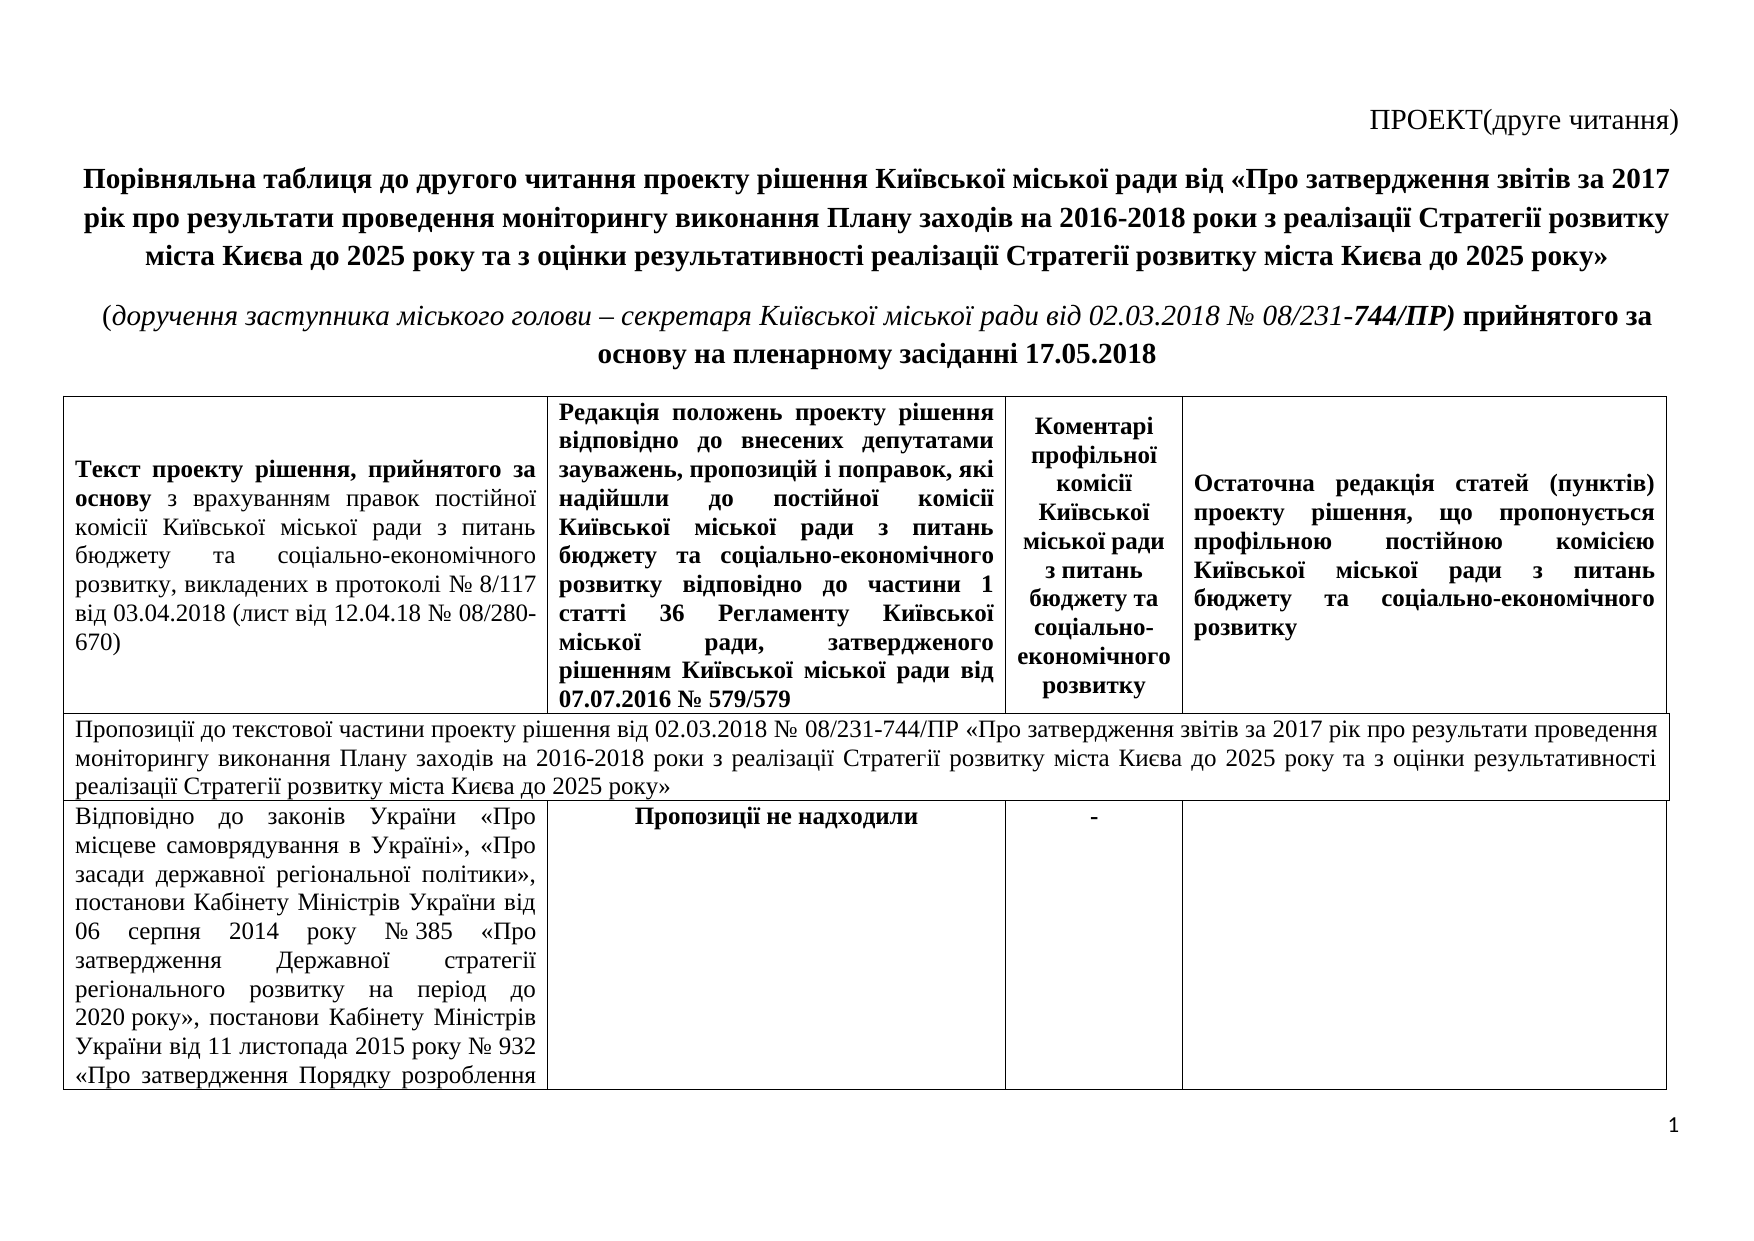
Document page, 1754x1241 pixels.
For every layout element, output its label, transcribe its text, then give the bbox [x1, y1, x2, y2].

table_header Остаточна редакція статей (пунктів) проекту рішення, що пропонується профільною постійною комісією Київської міської ради з питань бюджету та соціально-економічного розвитку [1183, 397, 1666, 713]
text (доручення заступника міського голови – секретаря Київської міської ради від 02.03.2018 № 08/231-744/ПР) прийнятого за основу на пленарному засіданні 17.05.2018 [75, 298, 1679, 370]
table_cell Пропозиції до текстової частини проекту рішення від 02.03.2018 № 08/231-744/ПР «Про затвердження звітів за 2017 рік про результати проведення моніторингу виконання Плану заходів на 2016-2018 роки з реалізації Стратегії розвитку міста Києва до 2025 року та з оцінки результативності реалізації Стратегії розвитку міста Києва до 2025 року» [64, 714, 1669, 800]
table_cell - [1006, 801, 1182, 1089]
table_header Коментарі профільної комісії Київської міської ради з питань бюджету та соціально-економічного розвитку [1006, 397, 1182, 713]
table_header Редакція положень проекту рішення відповідно до внесених депутатами зауважень, пропозицій і поправок, які надійшли до постійної комісії Київської міської ради з питань бюджету та соціально-економічного розвитку відповідно до частини 1 статті 36 Регламенту Київської міської ради, затвердженого рішенням Київської міської ради від 07.07.2016 № 579/579 [548, 397, 1005, 713]
text ПРОЕКТ(друге читання) [75, 102, 1679, 135]
table_header Текст проекту рішення, прийнятого за основу з врахуванням правок постійної комісії Київської міської ради з питань бюджету та соціально-економічного розвитку, викладених в протоколі № 8/117 від 03.04.2018 (лист від 12.04.18 № 08/280-670) [64, 397, 547, 713]
text Порівняльна таблиця до другого читання проекту рішення Київської міської ради від «Про затвердження звітів за 2017 рік про результати проведення моніторингу виконання Плану заходів на 2016-2018 роки з реалізації Стратегії розвитку міста Києва до 2025 року та з оцінки результативності реалізації Стратегії розвитку міста Києва до 2025 року» [75, 161, 1679, 272]
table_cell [548, 801, 1005, 1089]
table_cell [64, 801, 547, 1089]
table_cell [1183, 801, 1666, 1089]
